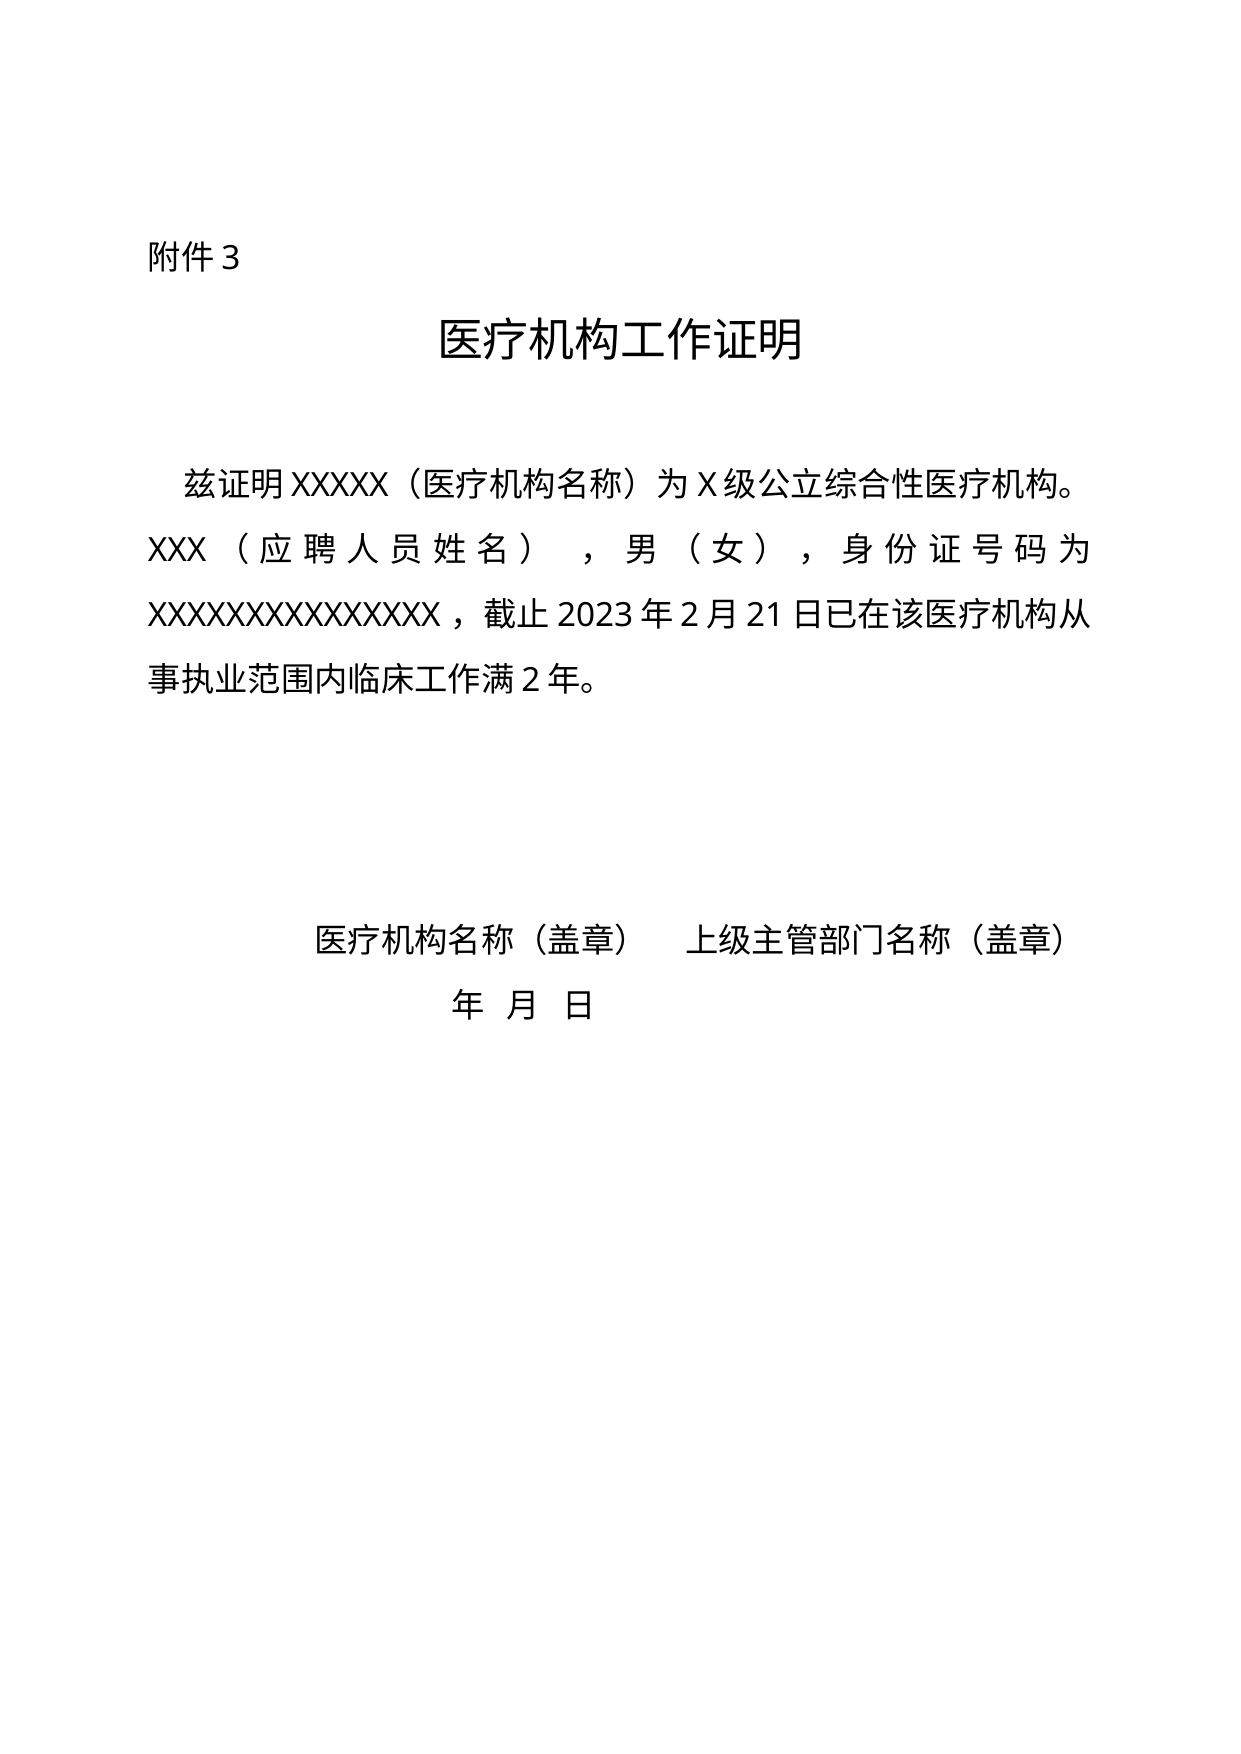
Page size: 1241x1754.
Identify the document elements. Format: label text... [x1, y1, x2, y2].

text 兹证明XXXXX（医疗机构名称）为X级公立综合性医疗机构。 XXX（应聘人员姓名） ，男（女），身份证号码为XXXXXXXXXXXXXXX ，截止2023年2月21日已在该医疗机构从事执业范围内临床工作满2年。 [148, 450, 1092, 710]
text 年 月 日 [148, 970, 1092, 1035]
text 医疗机构名称（盖章） 上级主管部门名称（盖章） [148, 905, 1092, 970]
text 医疗机构工作证明 [148, 287, 1092, 385]
text 附件3 [148, 222, 1092, 287]
